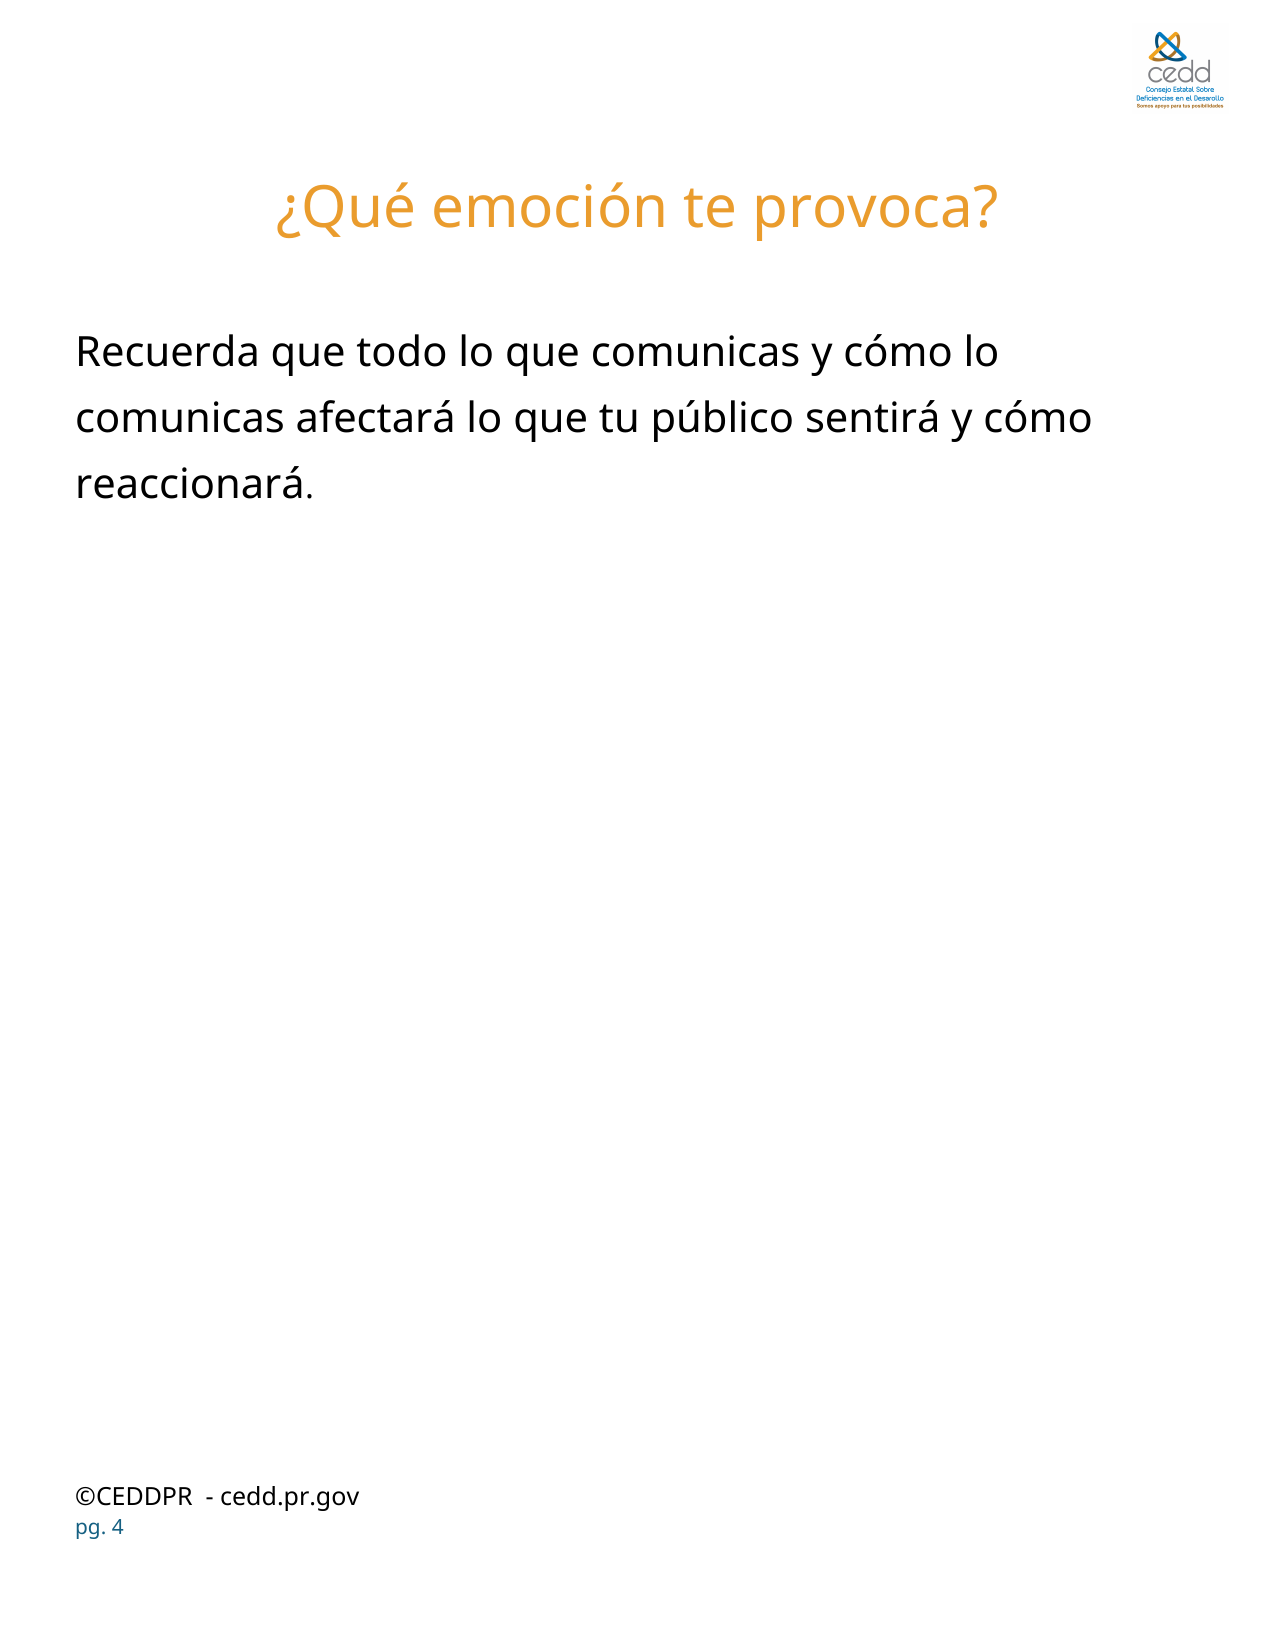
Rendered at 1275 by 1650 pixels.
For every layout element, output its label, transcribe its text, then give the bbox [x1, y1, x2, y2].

text Recuerda que todo lo que comunicas y cómo lo comunicas afectará lo que tu público sentirá y cómo reaccionará. [75, 322, 1200, 510]
picture [1132, 23, 1229, 114]
subtitle ¿Qué emoción te provoca? [75, 165, 1200, 245]
